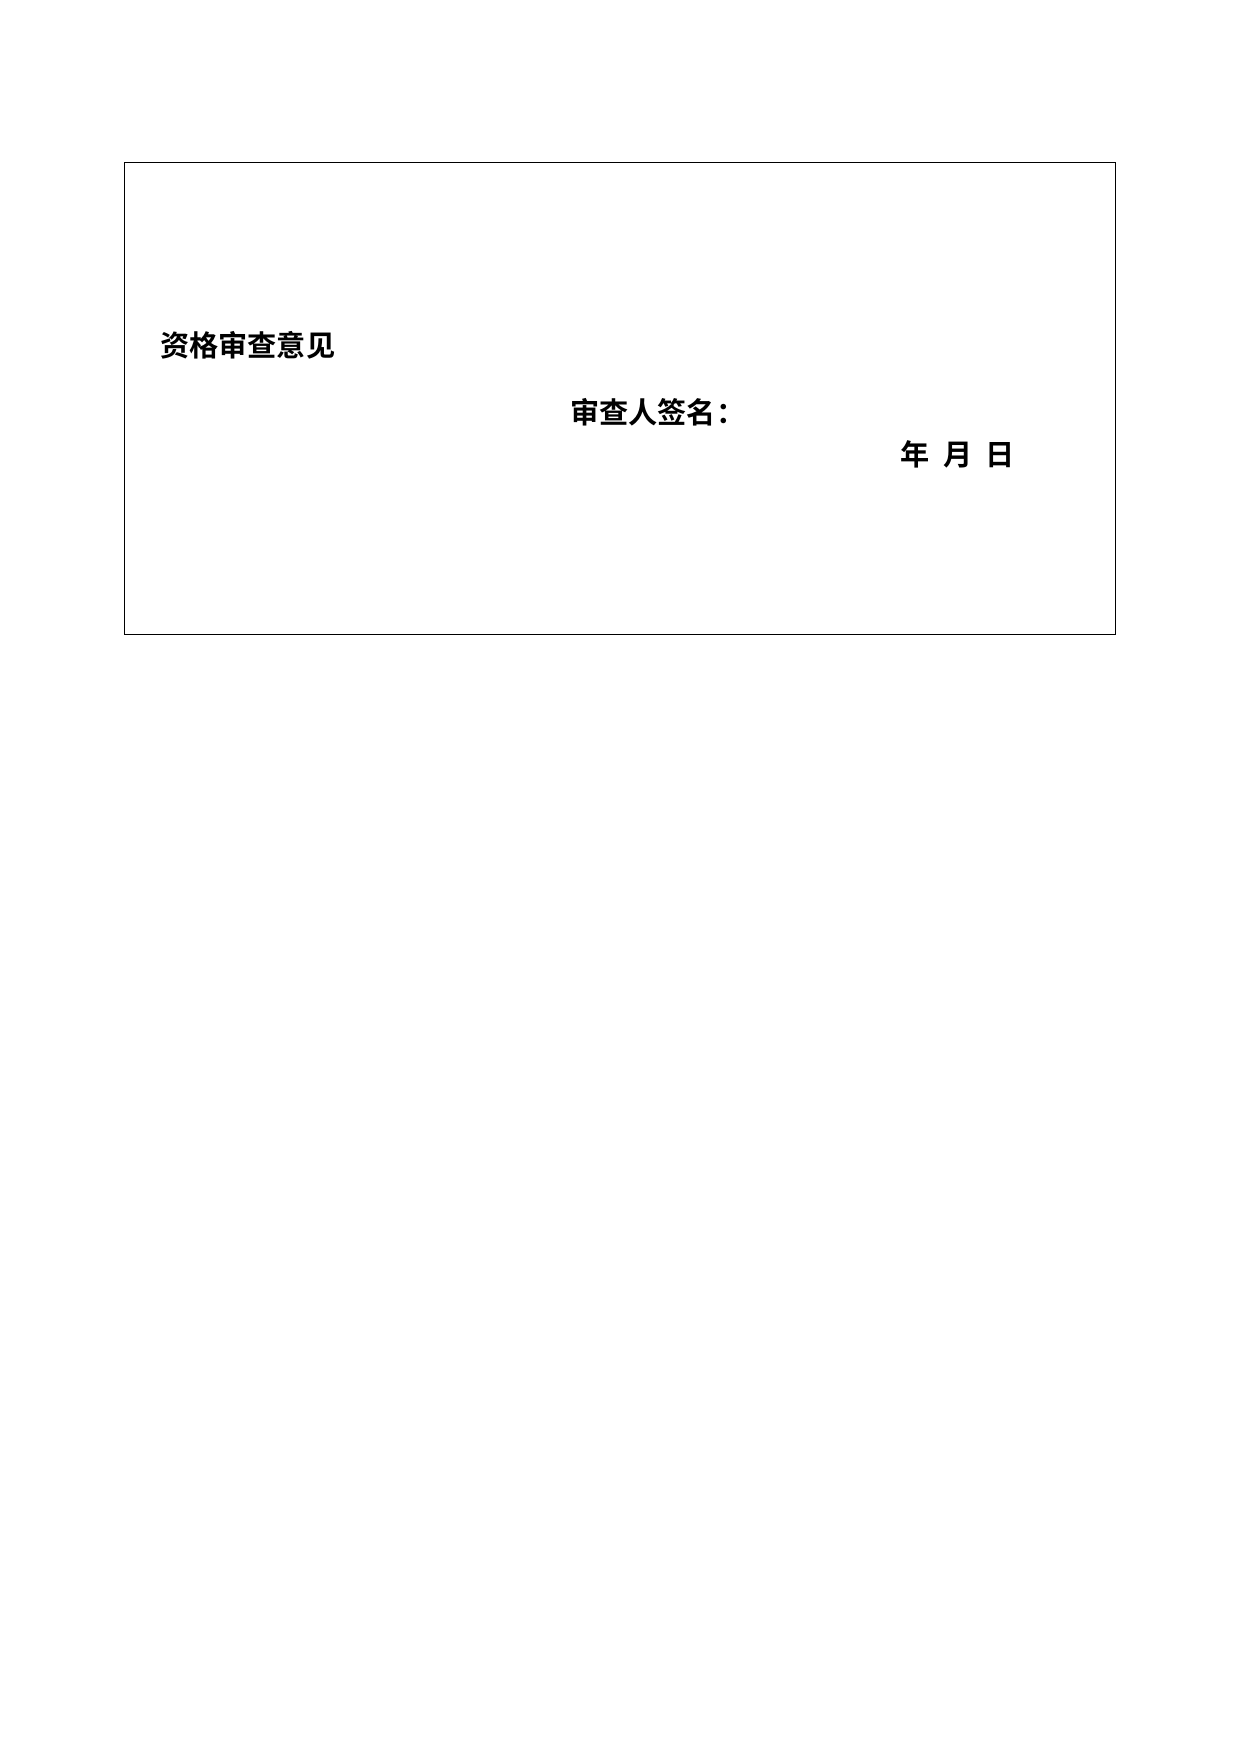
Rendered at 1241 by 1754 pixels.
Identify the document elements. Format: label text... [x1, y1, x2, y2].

table_cell 资格审查意见 审查人签名： 年 月 日 [125, 163, 1115, 633]
